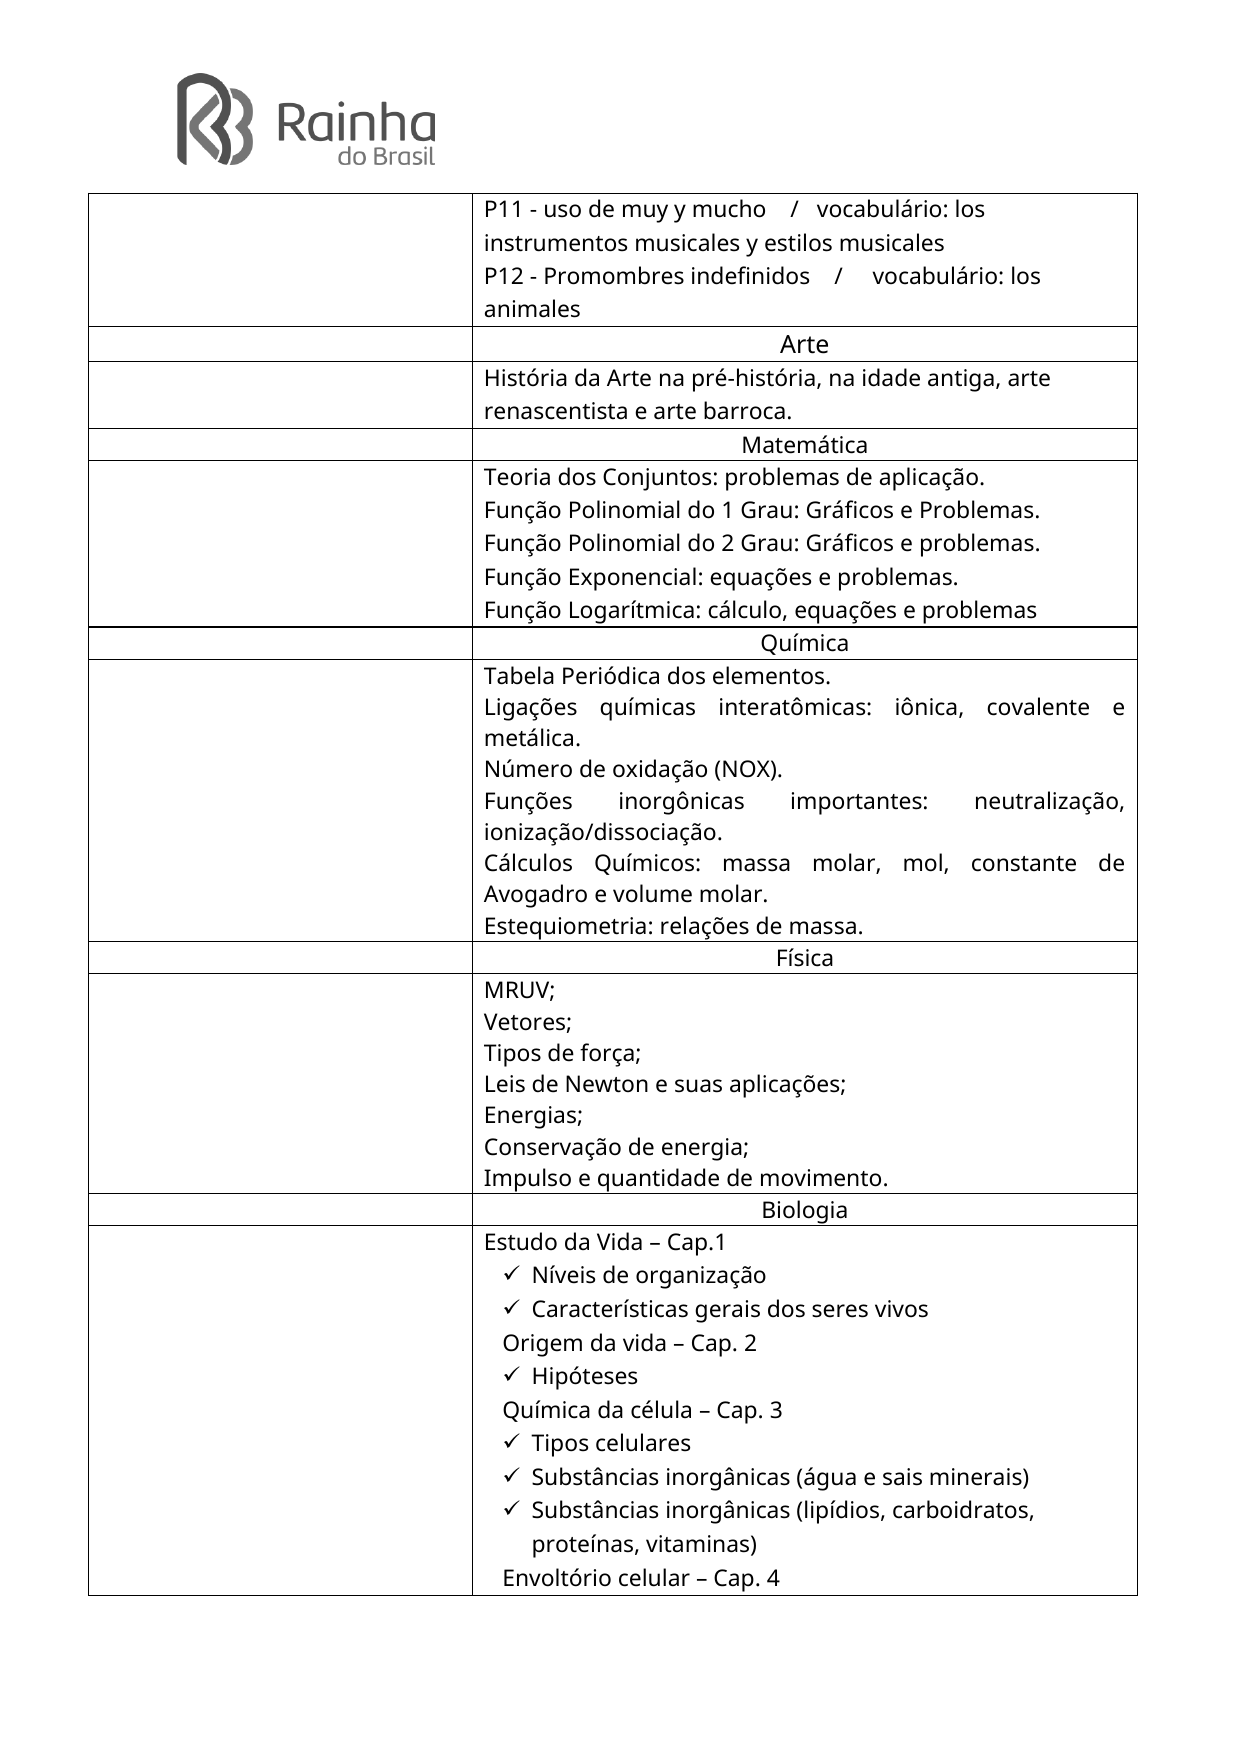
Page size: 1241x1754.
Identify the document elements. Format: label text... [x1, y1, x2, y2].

table_cell [89, 1194, 472, 1225]
table_cell Tabela Periódica dos elementos. Ligações químicas interatômicas: iônica, covalente e metálica. Número de oxidação (NOX). Funções inorgônicas importantes: neutralização, ionização/dissociação. Cálculos Químicos: massa molar, mol, constante de Avogadro e volume molar. Estequiometria: relações de massa. [473, 660, 1137, 941]
table_cell [89, 362, 472, 428]
table_cell [89, 429, 472, 460]
table_cell Física [473, 942, 1137, 973]
table_cell MRUV; Vetores; Tipos de força; Leis de Newton e suas aplicações; Energias; Conservação de energia; Impulso e quantidade de movimento. [473, 974, 1137, 1193]
table_cell [89, 194, 472, 326]
table_cell [89, 628, 472, 659]
table_cell Arte [473, 327, 1137, 361]
table_cell Biologia [473, 1194, 1137, 1225]
table_cell Química [473, 628, 1137, 659]
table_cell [473, 194, 1137, 326]
table_cell [89, 1226, 472, 1595]
table_cell Teoria dos Conjuntos: problemas de aplicação. Função Polinomial do 1 Grau: Gráficos e Problemas. Função Polinomial do 2 Grau: Gráficos e problemas. Função Exponencial: equações e problemas. Função Logarítmica: cálculo, equações e problemas [473, 461, 1137, 626]
table_cell [89, 942, 472, 973]
table_cell [89, 327, 472, 361]
table_cell [89, 974, 472, 1193]
table_cell História da Arte na pré-história, na idade antiga, arte renascentista e arte barroca. [473, 362, 1137, 428]
table_cell [89, 660, 472, 941]
table_cell Matemática [473, 429, 1137, 460]
table_cell [89, 461, 472, 626]
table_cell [473, 1226, 1137, 1595]
